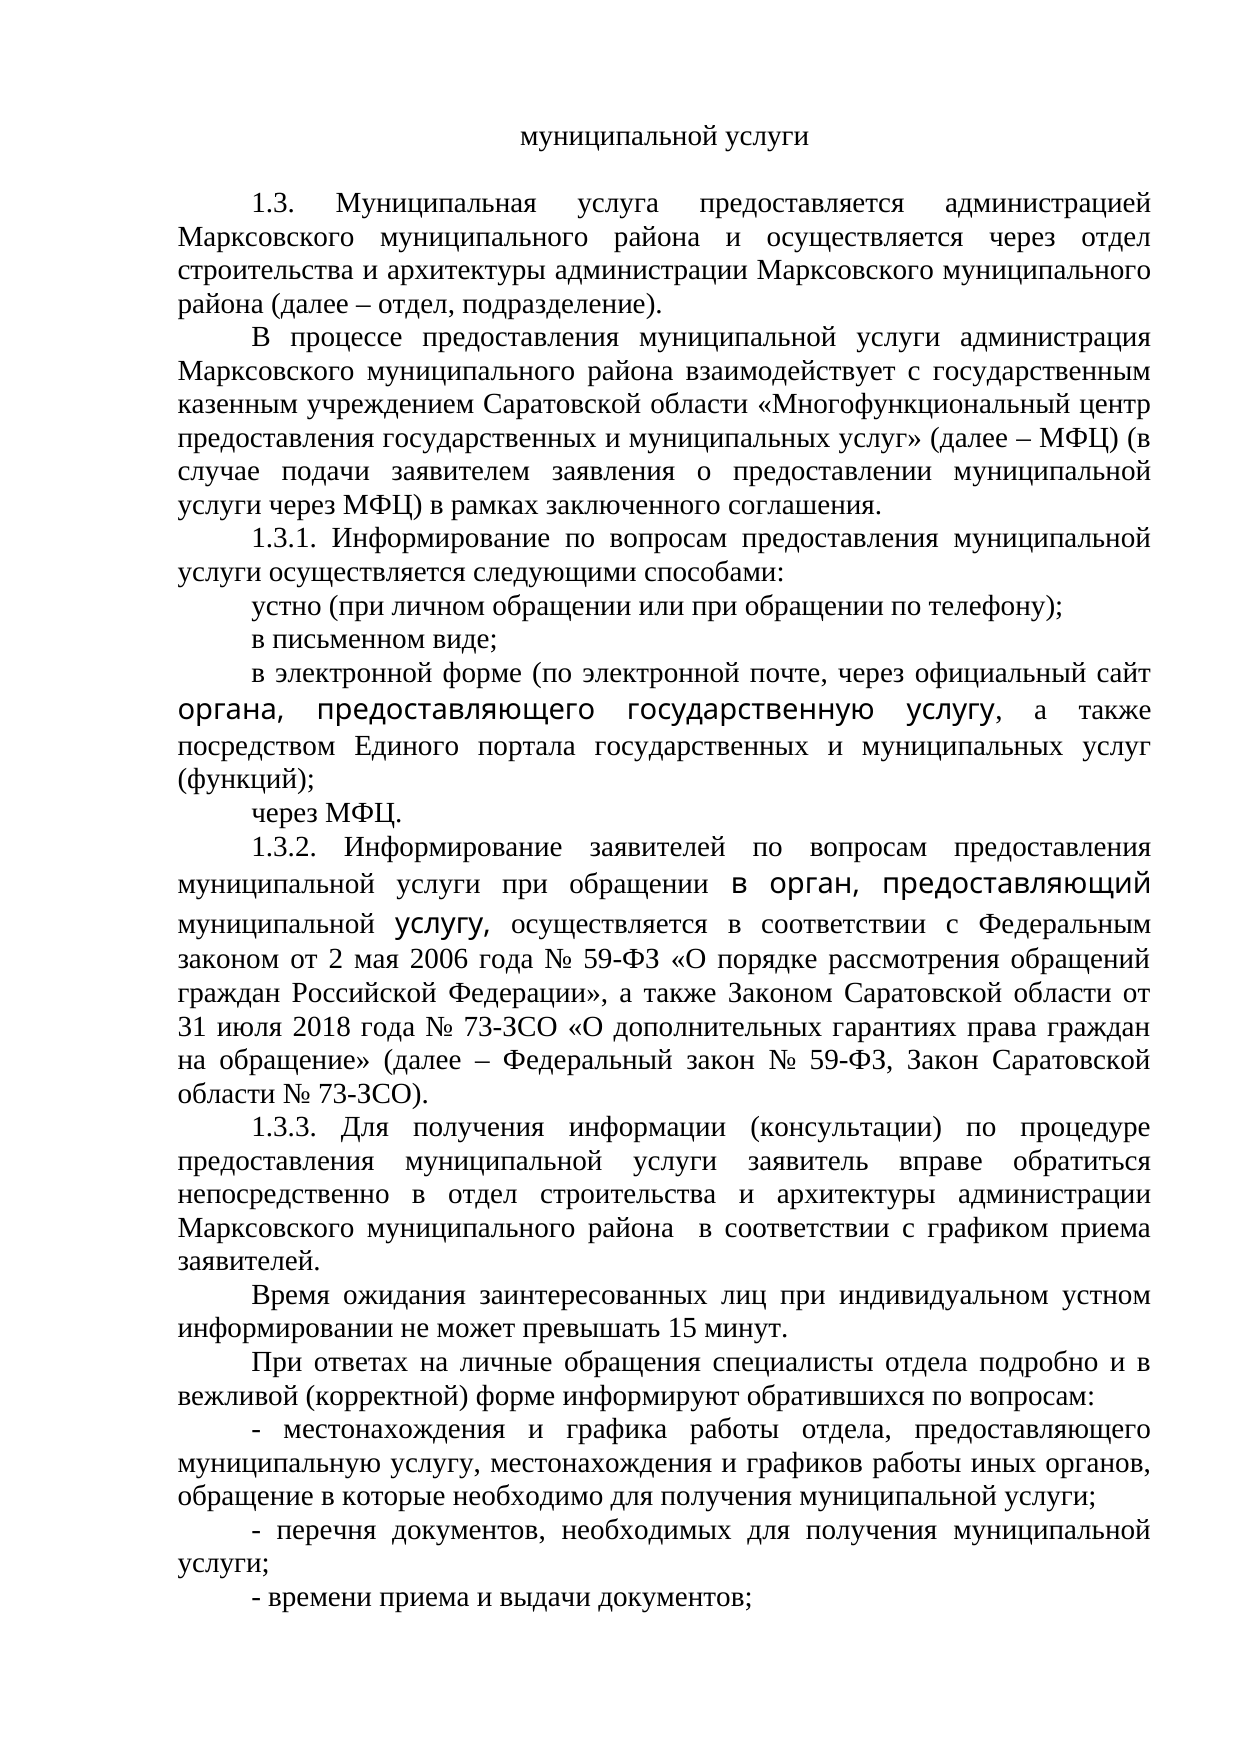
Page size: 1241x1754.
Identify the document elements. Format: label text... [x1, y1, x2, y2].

text устно (при личном обращении или при обращении по телефону); [177, 588, 1152, 621]
text В процессе предоставления муниципальной услуги администрация Марксовского муниципального района взаимодействует с государственным казенным учреждением Саратовской области «Многофункциональный центр предоставления государственных и муниципальных услуг» (далее – МФЦ) (в случае подачи заявителем заявления о предоставлении муниципальной услуги через МФЦ) в рамках заключенного соглашения. [177, 319, 1152, 521]
text При ответах на личные обращения специалисты отдела подробно и в вежливой (корректной) форме информируют обратившихся по вопросам: [177, 1344, 1152, 1411]
text Время ожидания заинтересованных лиц при индивидуальном устном информировании не может превышать 15 минут. [177, 1277, 1152, 1344]
text в письменном виде; [177, 621, 1152, 655]
text - времени приема и выдачи документов; [177, 1579, 1152, 1612]
text через МФЦ. [177, 795, 1152, 829]
text 1.3. Муниципальная услуга предоставляется администрацией Марксовского муниципального района и осуществляется через отдел строительства и архитектуры администрации Марксовского муниципального района (далее – отдел, подразделение). [177, 185, 1152, 319]
text 1.3.1. Информирование по вопросам предоставления муниципальной услуги осуществляется следующими способами: [177, 521, 1152, 588]
text - местонахождения и графика работы отдела, предоставляющего муниципальную услугу, местонахождения и графиков работы иных органов, обращение в которые необходимо для получения муниципальной услуги; [177, 1411, 1152, 1512]
text - перечня документов, необходимых для получения муниципальной услуги; [177, 1512, 1152, 1579]
text в электронной форме (по электронной почте, через официальный сайт органа, предоставляющего государственную услугу, а также посредством Единого портала государственных и муниципальных услуг (функций); [177, 655, 1152, 795]
text муниципальной услуги [177, 118, 1152, 152]
text 1.3.2. Информирование заявителей по вопросам предоставления муниципальной услуги при обращении в орган, предоставляющий муниципальной услугу, осуществляется в соответствии с Федеральным законом от 2 мая 2006 года № 59-ФЗ «О порядке рассмотрения обращений граждан Российской Федерации», а также Законом Саратовской области от 31 июля 2018 года № 73-ЗСО «О дополнительных гарантиях права граждан на обращение» (далее – Федеральный закон № 59-ФЗ, Закон Саратовской области № 73-ЗСО). [177, 829, 1152, 1109]
text 1.3.3. Для получения информации (консультации) по процедуре предоставления муниципальной услуги заявитель вправе обратиться непосредственно в отдел строительства и архитектуры администрации Марксовского муниципального района в соответствии с графиком приема заявителей. [177, 1109, 1152, 1277]
